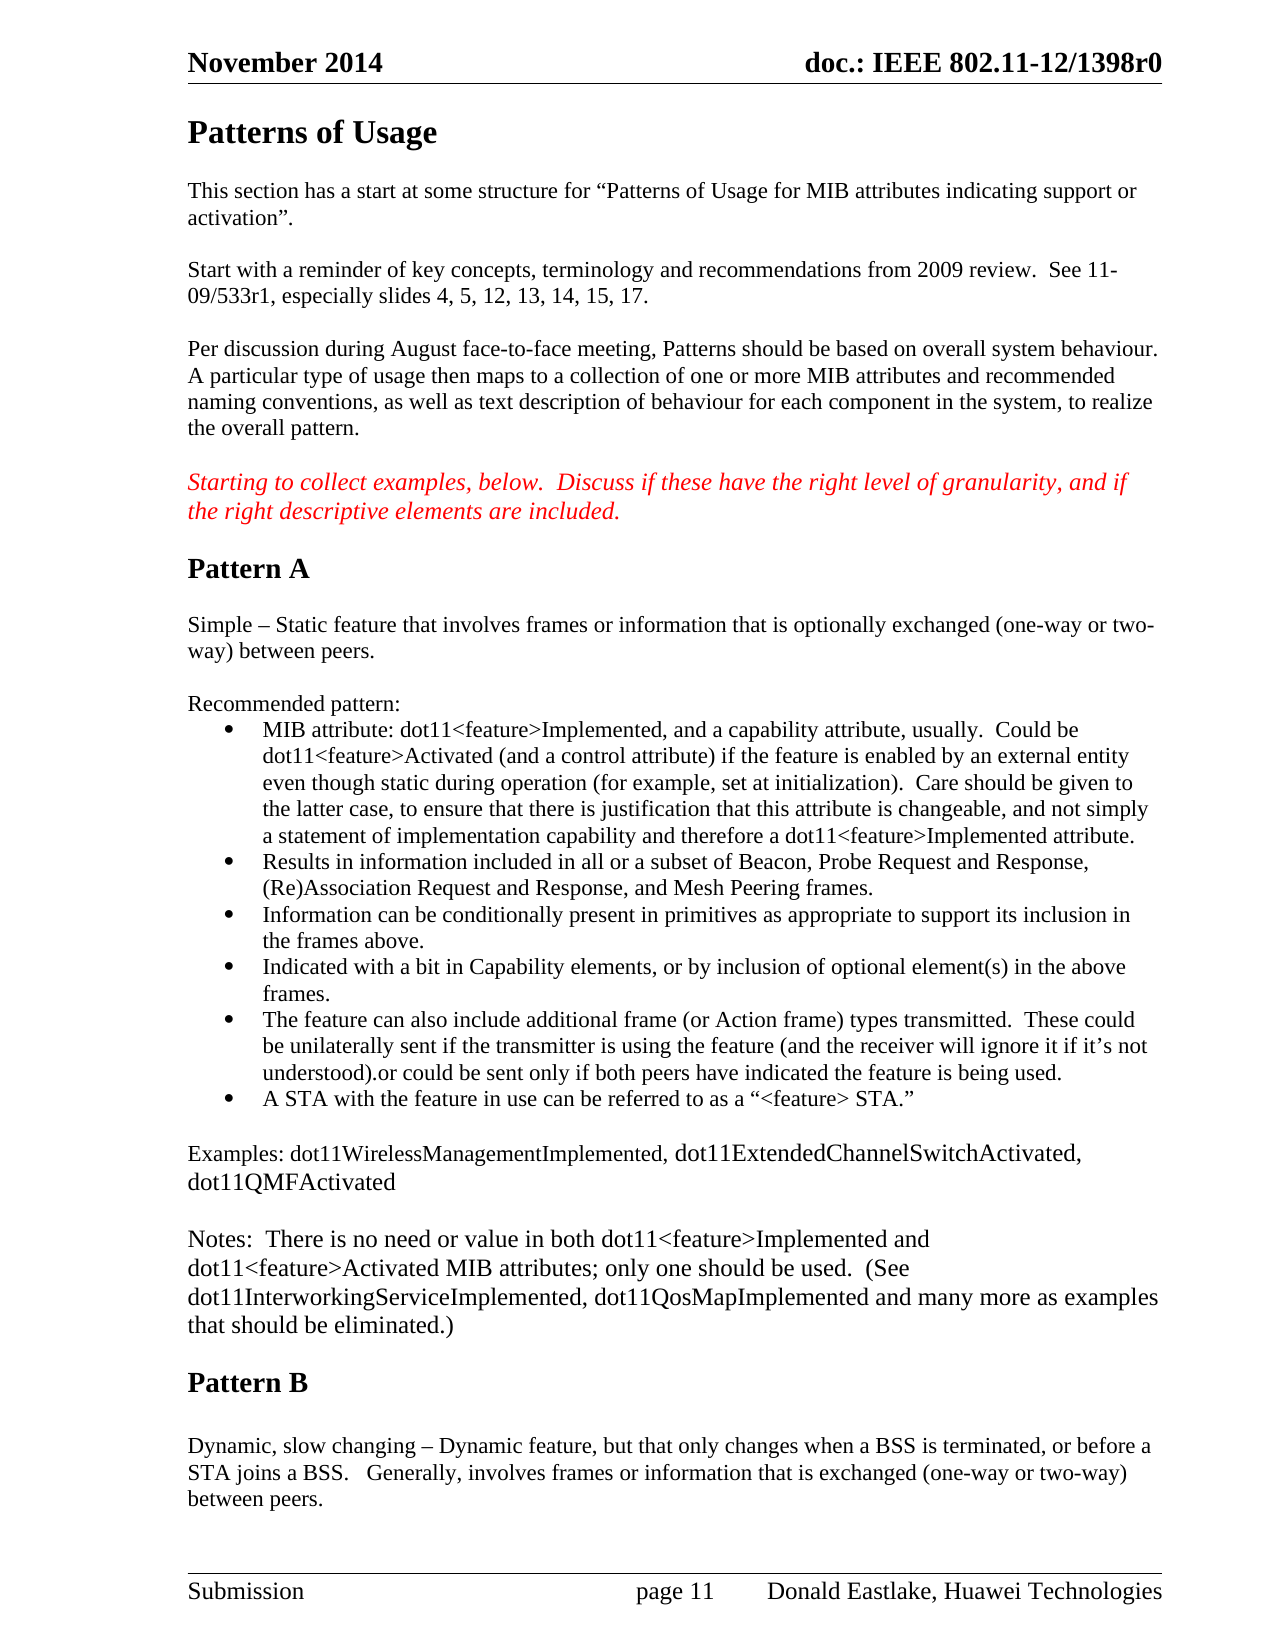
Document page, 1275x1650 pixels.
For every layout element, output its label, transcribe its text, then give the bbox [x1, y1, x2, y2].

list A STA with the feature in use can be referred to as a “<feature> STA.” [225, 1085, 1162, 1112]
text Pattern B [187, 1366, 1162, 1399]
list MIB attribute: dot11<feature>Implemented, and a capability attribute, usually. Could be dot11<feature>Activated (and a control attribute) if the feature is enabled by an external entity even though static during operation (for example, set at initialization). Care should be given to the latter case, to ensure that there is justification that this attribute is changeable, and not simply a statement of implementation capability and therefore a dot11<feature>Implemented attribute. [225, 716, 1162, 848]
list The feature can also include additional frame (or Action frame) types transmitted. These could be unilaterally sent if the transmitter is using the feature (and the receiver will ignore it if it’s not understood).or could be sent only if both peers have indicated the feature is being used. [225, 1006, 1162, 1085]
text Pattern A [187, 551, 1162, 584]
text This section has a start at some structure for “Patterns of Usage for MIB attributes indicating support or activation”. [187, 177, 1162, 230]
list Information can be conditionally present in primitives as appropriate to support its inclusion in the frames above. [225, 901, 1162, 953]
text Examples: dot11WirelessManagementImplemented, dot11ExtendedChannelSwitchActivated, dot11QMFActivated [187, 1138, 1162, 1195]
text Per discussion during August face-to-face meeting, Patterns should be based on overall system behaviour. A particular type of usage then maps to a collection of one or more MIB attributes and recommended naming conventions, as well as text description of behaviour for each component in the system, to realize the overall pattern. [187, 335, 1162, 441]
text Dynamic, slow changing – Dynamic feature, but that only changes when a BSS is terminated, or before a STA joins a BSS. Generally, involves frames or information that is exchanged (one-way or two-way) between peers. [187, 1433, 1162, 1512]
text Notes: There is no need or value in both dot11<feature>Implemented and dot11<feature>Activated MIB attributes; only one should be used. (See dot11InterworkingServiceImplemented, dot11QosMapImplemented and many more as examples that should be eliminated.) [187, 1224, 1162, 1339]
text Patterns of Usage [187, 112, 1162, 151]
list Results in information included in all or a subset of Beacon, Probe Request and Response, (Re)Association Request and Response, and Mesh Peering frames. [225, 848, 1162, 901]
text Starting to collect examples, below. Discuss if these have the right level of granularity, and if the right descriptive elements are included. [187, 467, 1162, 524]
text Start with a reminder of key concepts, terminology and recommendations from 2009 review. See 11-09/533r1, especially slides 4, 5, 12, 13, 14, 15, 17. [187, 256, 1162, 309]
text Recommended pattern: [187, 690, 1162, 716]
list Indicated with a bit in Capability elements, or by inclusion of optional element(s) in the above frames. [225, 953, 1162, 1006]
text Simple – Static feature that involves frames or information that is optionally exchanged (one-way or two-way) between peers. [187, 611, 1162, 663]
